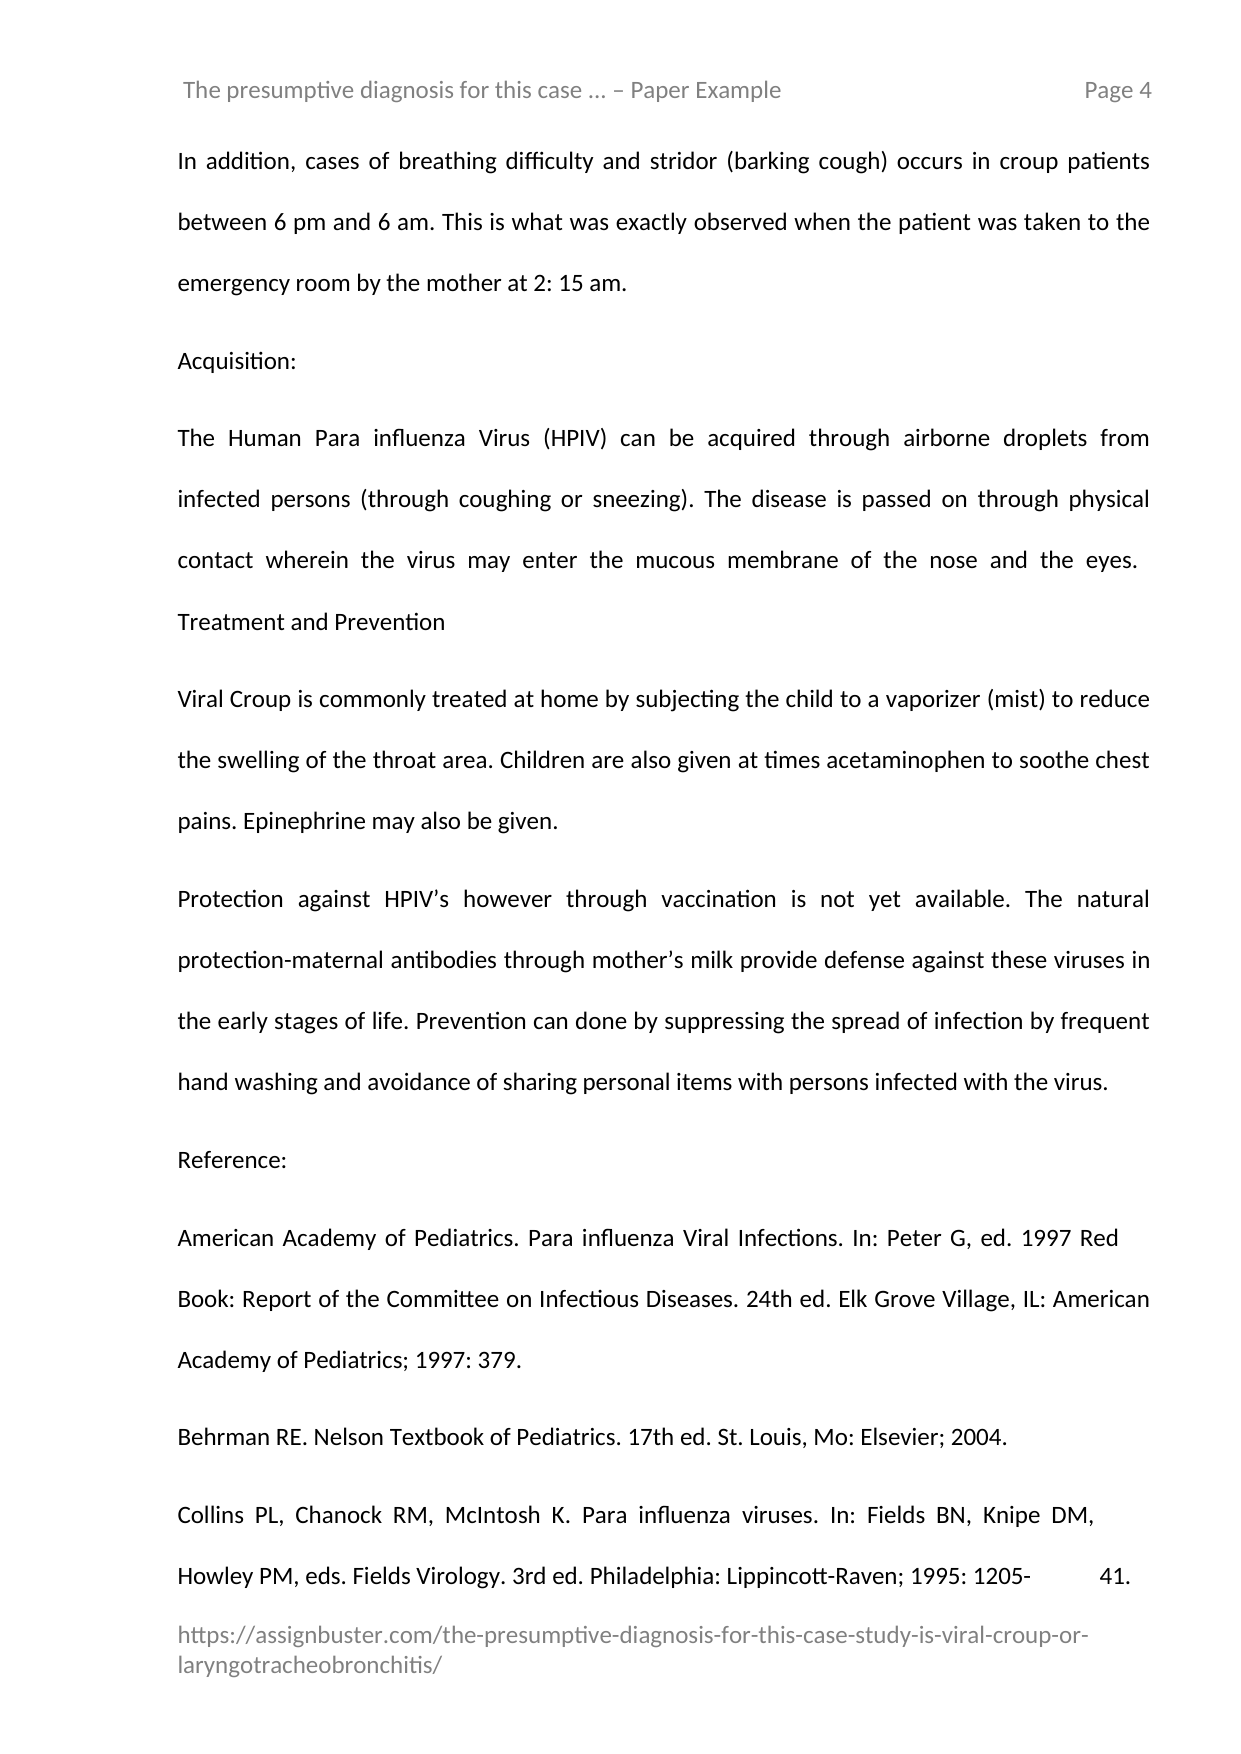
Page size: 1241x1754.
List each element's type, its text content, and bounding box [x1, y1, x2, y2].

text Behrman RE. Nelson Textbook of Pediatrics. 17th ed. St. Louis, Mo: Elsevier; 2004. [177, 1421, 1152, 1452]
text Protection against HPIV’s however through vaccination is not yet available. The natural protection-maternal antibodies through mother’s milk provide defense against these viruses in the early stages of life. Prevention can done by suppressing the spread of infection by frequent hand washing and avoidance of sharing personal items with persons infected with the virus. [177, 883, 1152, 1097]
text Reference: [177, 1144, 1152, 1174]
text American Academy of Pediatrics. Para influenza Viral Infections. In: Peter G, ed. 1997 Red Book: Report of the Committee on Infectious Diseases. 24th ed. Elk Grove Village, IL: American Academy of Pediatrics; 1997: 379. [177, 1222, 1152, 1374]
text Viral Croup is commonly treated at home by subjecting the child to a vaporizer (mist) to reduce the swelling of the throat area. Children are also given at times acetaminophen to soothe chest pains. Epinephrine may also be given. [177, 683, 1152, 836]
text In addition, cases of breathing difficulty and stridor (barking cough) occurs in croup patients between 6 pm and 6 am. This is what was exactly observed when the patient was taken to the emergency room by the mother at 2: 15 am. [177, 145, 1152, 298]
text Acquisition: [177, 345, 1152, 375]
text Collins PL, Chanock RM, McIntosh K. Para influenza viruses. In: Fields BN, Knipe DM, Howley PM, eds. Fields Virology. 3rd ed. Philadelphia: Lippincott-Raven; 1995: 1205- 41. [177, 1499, 1152, 1591]
text The Human Para influenza Virus (HPIV) can be acquired through airborne droplets from infected persons (through coughing or sneezing). The disease is passed on through physical contact wherein the virus may enter the mucous membrane of the nose and the eyes. Treatment and Prevention [177, 422, 1152, 636]
